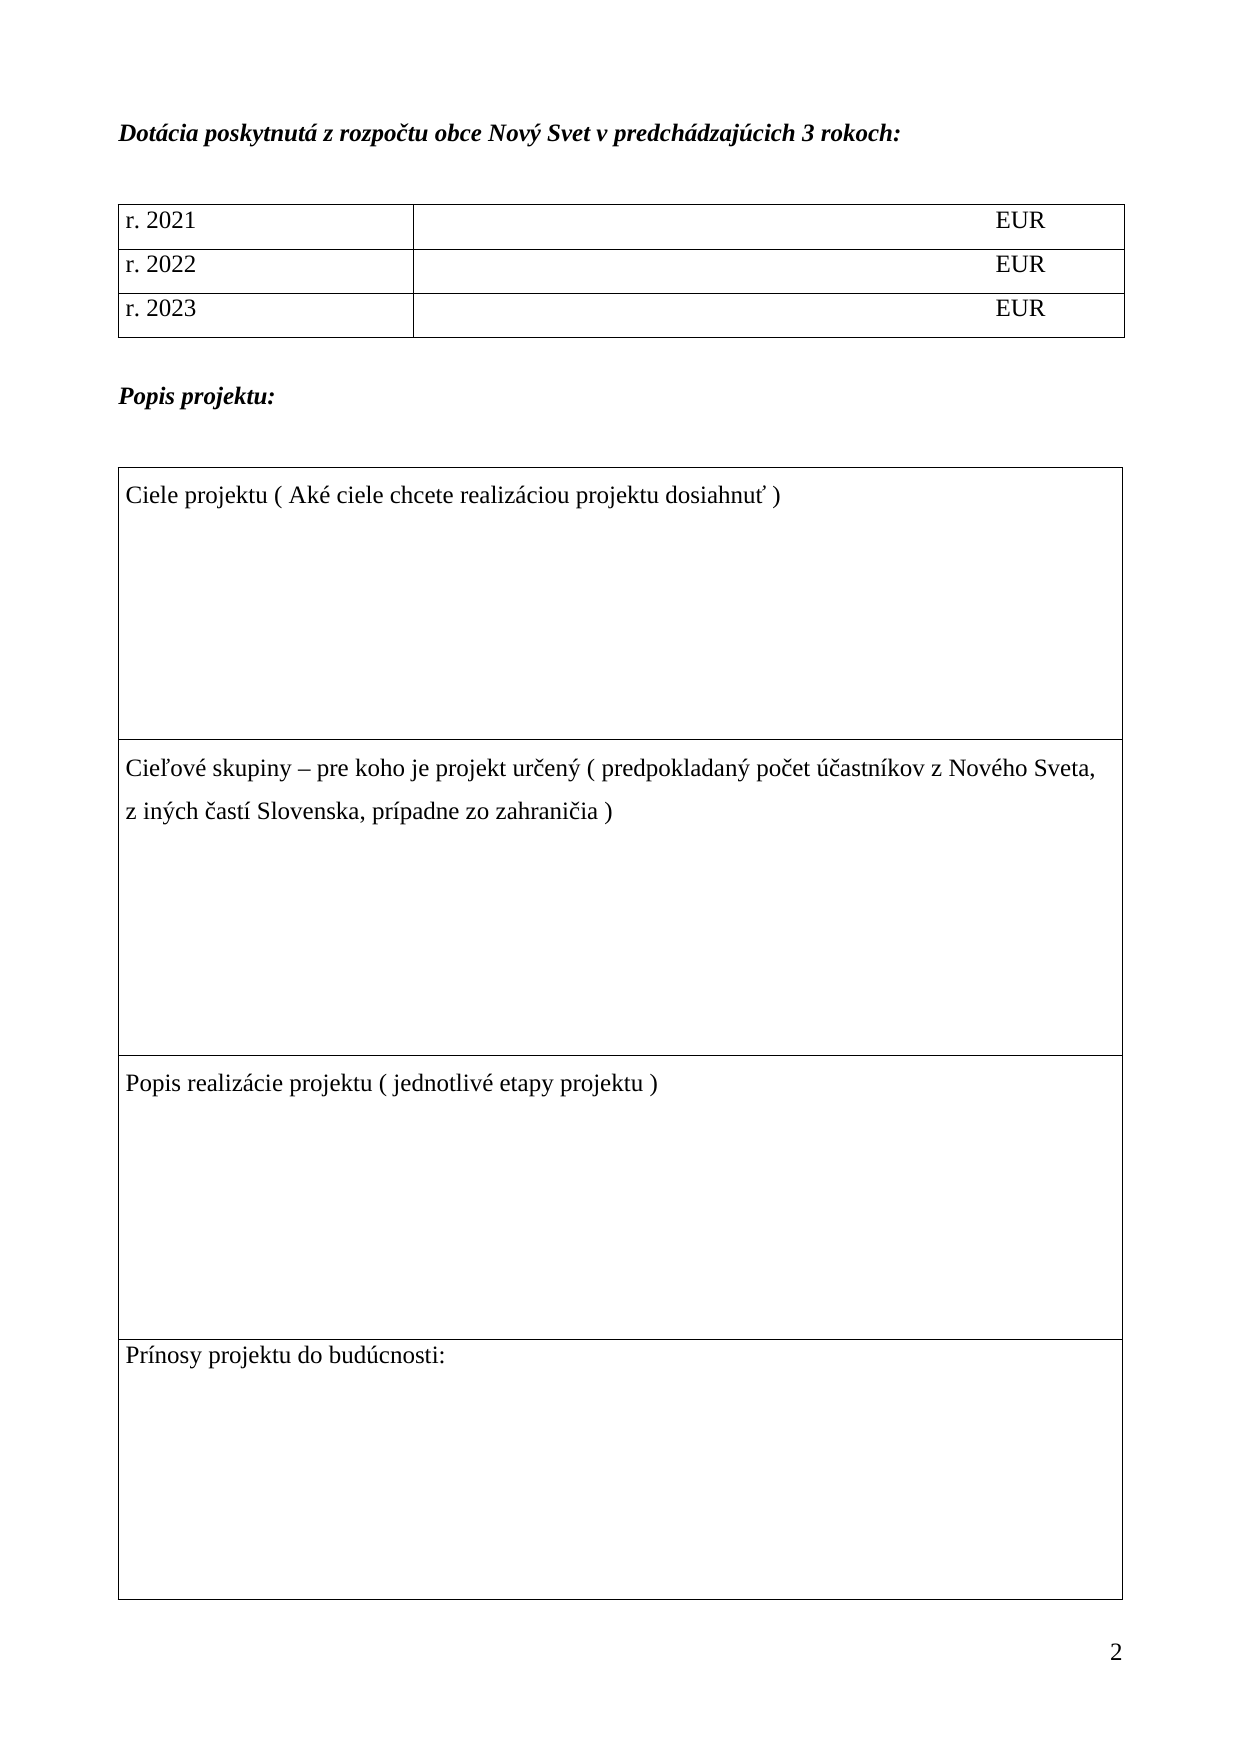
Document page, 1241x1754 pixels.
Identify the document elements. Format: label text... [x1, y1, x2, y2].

table_cell Popis realizácie projektu ( jednotlivé etapy projektu ) [119, 1056, 1122, 1339]
table_header Ciele projektu ( Aké ciele chcete realizáciou projektu dosiahnuť ) [119, 468, 1122, 739]
table_cell Cieľové skupiny – pre koho je projekt určený ( predpokladaný počet účastníkov z Nového Sveta, z iných častí Slovenska, prípadne zo zahraničia ) [119, 740, 1122, 1054]
table_cell EUR [414, 250, 1124, 292]
table_header EUR [414, 205, 1124, 248]
table_cell EUR [414, 294, 1124, 337]
table_cell r. 2023 [119, 294, 413, 337]
text Dotácia poskytnutá z rozpočtu obce Nový Svet v predchádzajúcich 3 rokoch: [118, 118, 1122, 147]
table_header r. 2021 [119, 205, 413, 248]
text Popis projektu: [118, 381, 1122, 409]
table_cell r. 2022 [119, 250, 413, 292]
table_cell Prínosy projektu do budúcnosti: [119, 1340, 1122, 1599]
